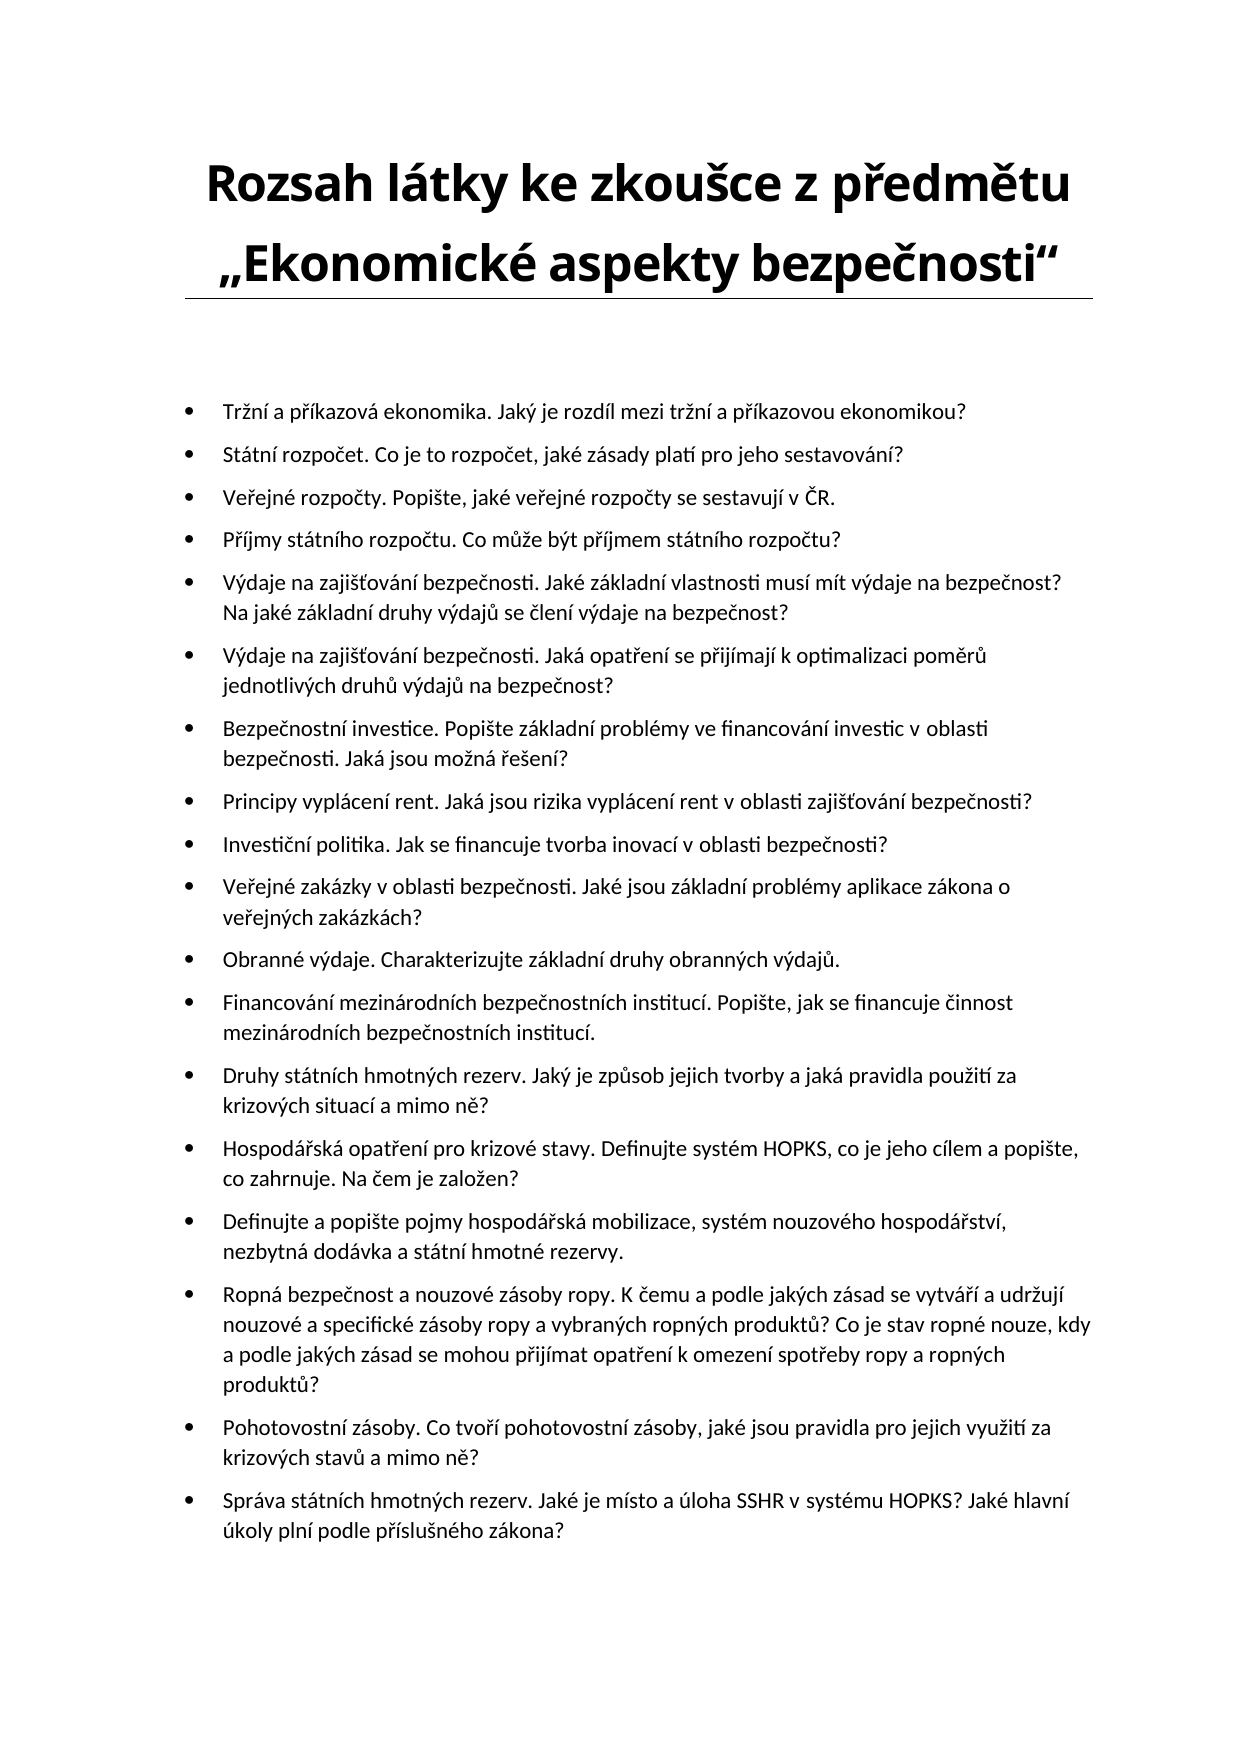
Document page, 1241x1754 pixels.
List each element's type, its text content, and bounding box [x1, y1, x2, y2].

list Příjmy státního rozpočtu. Co může být příjmem státního rozpočtu? [185, 526, 1093, 553]
list Veřejné zakázky v oblasti bezpečnosti. Jaké jsou základní problémy aplikace zákona o veřejných zakázkách? [185, 872, 1093, 931]
list Státní rozpočet. Co je to rozpočet, jaké zásady platí pro jeho sestavování? [185, 440, 1093, 468]
list Správa státních hmotných rezerv. Jaké je místo a úloha SSHR v systému HOPKS? Jaké hlavní úkoly plní podle příslušného zákona? [185, 1486, 1093, 1544]
list Investiční politika. Jak se financuje tvorba inovací v oblasti bezpečnosti? [185, 830, 1093, 858]
list Financování mezinárodních bezpečnostních institucí. Popište, jak se financuje činnost mezinárodních bezpečnostních institucí. [185, 988, 1093, 1046]
list Obranné výdaje. Charakterizujte základní druhy obranných výdajů. [185, 945, 1093, 973]
list Principy vyplácení rent. Jaká jsou rizika vyplácení rent v oblasti zajišťování bezpečnosti? [185, 787, 1093, 815]
list Definujte a popište pojmy hospodářská mobilizace, systém nouzového hospodářství, nezbytná dodávka a státní hmotné rezervy. [185, 1207, 1093, 1265]
list Druhy státních hmotných rezerv. Jaký je způsob jejich tvorby a jaká pravidla použití za krizových situací a mimo ně? [185, 1061, 1093, 1119]
list Ropná bezpečnost a nouzové zásoby ropy. K čemu a podle jakých zásad se vytváří a udržují nouzové a specifické zásoby ropy a vybraných ropných produktů? Co je stav ropné nouze, kdy a podle jakých zásad se mohou přijímat opatření k omezení spotřeby ropy a ropných produktů? [185, 1280, 1093, 1398]
list Výdaje na zajišťování bezpečnosti. Jaká opatření se přijímají k optimalizaci poměrů jednotlivých druhů výdajů na bezpečnost? [185, 641, 1093, 699]
title „Ekonomické aspekty bezpečnosti“ [185, 228, 1093, 298]
list Výdaje na zajišťování bezpečnosti. Jaké základní vlastnosti musí mít výdaje na bezpečnost? Na jaké základní druhy výdajů se člení výdaje na bezpečnost? [185, 568, 1093, 626]
list Tržní a příkazová ekonomika. Jaký je rozdíl mezi tržní a příkazovou ekonomikou? [185, 397, 1093, 425]
list Veřejné rozpočty. Popište, jaké veřejné rozpočty se sestavují v ČR. [185, 483, 1093, 511]
list Bezpečnostní investice. Popište základní problémy ve financování investic v oblasti bezpečnosti. Jaká jsou možná řešení? [185, 714, 1093, 772]
list Hospodářská opatření pro krizové stavy. Definujte systém HOPKS, co je jeho cílem a popište, co zahrnuje. Na čem je založen? [185, 1134, 1093, 1192]
list Pohotovostní zásoby. Co tvoří pohotovostní zásoby, jaké jsou pravidla pro jejich využití za krizových stavů a mimo ně? [185, 1413, 1093, 1471]
title Rozsah látky ke zkoušce z předmětu [185, 148, 1093, 216]
